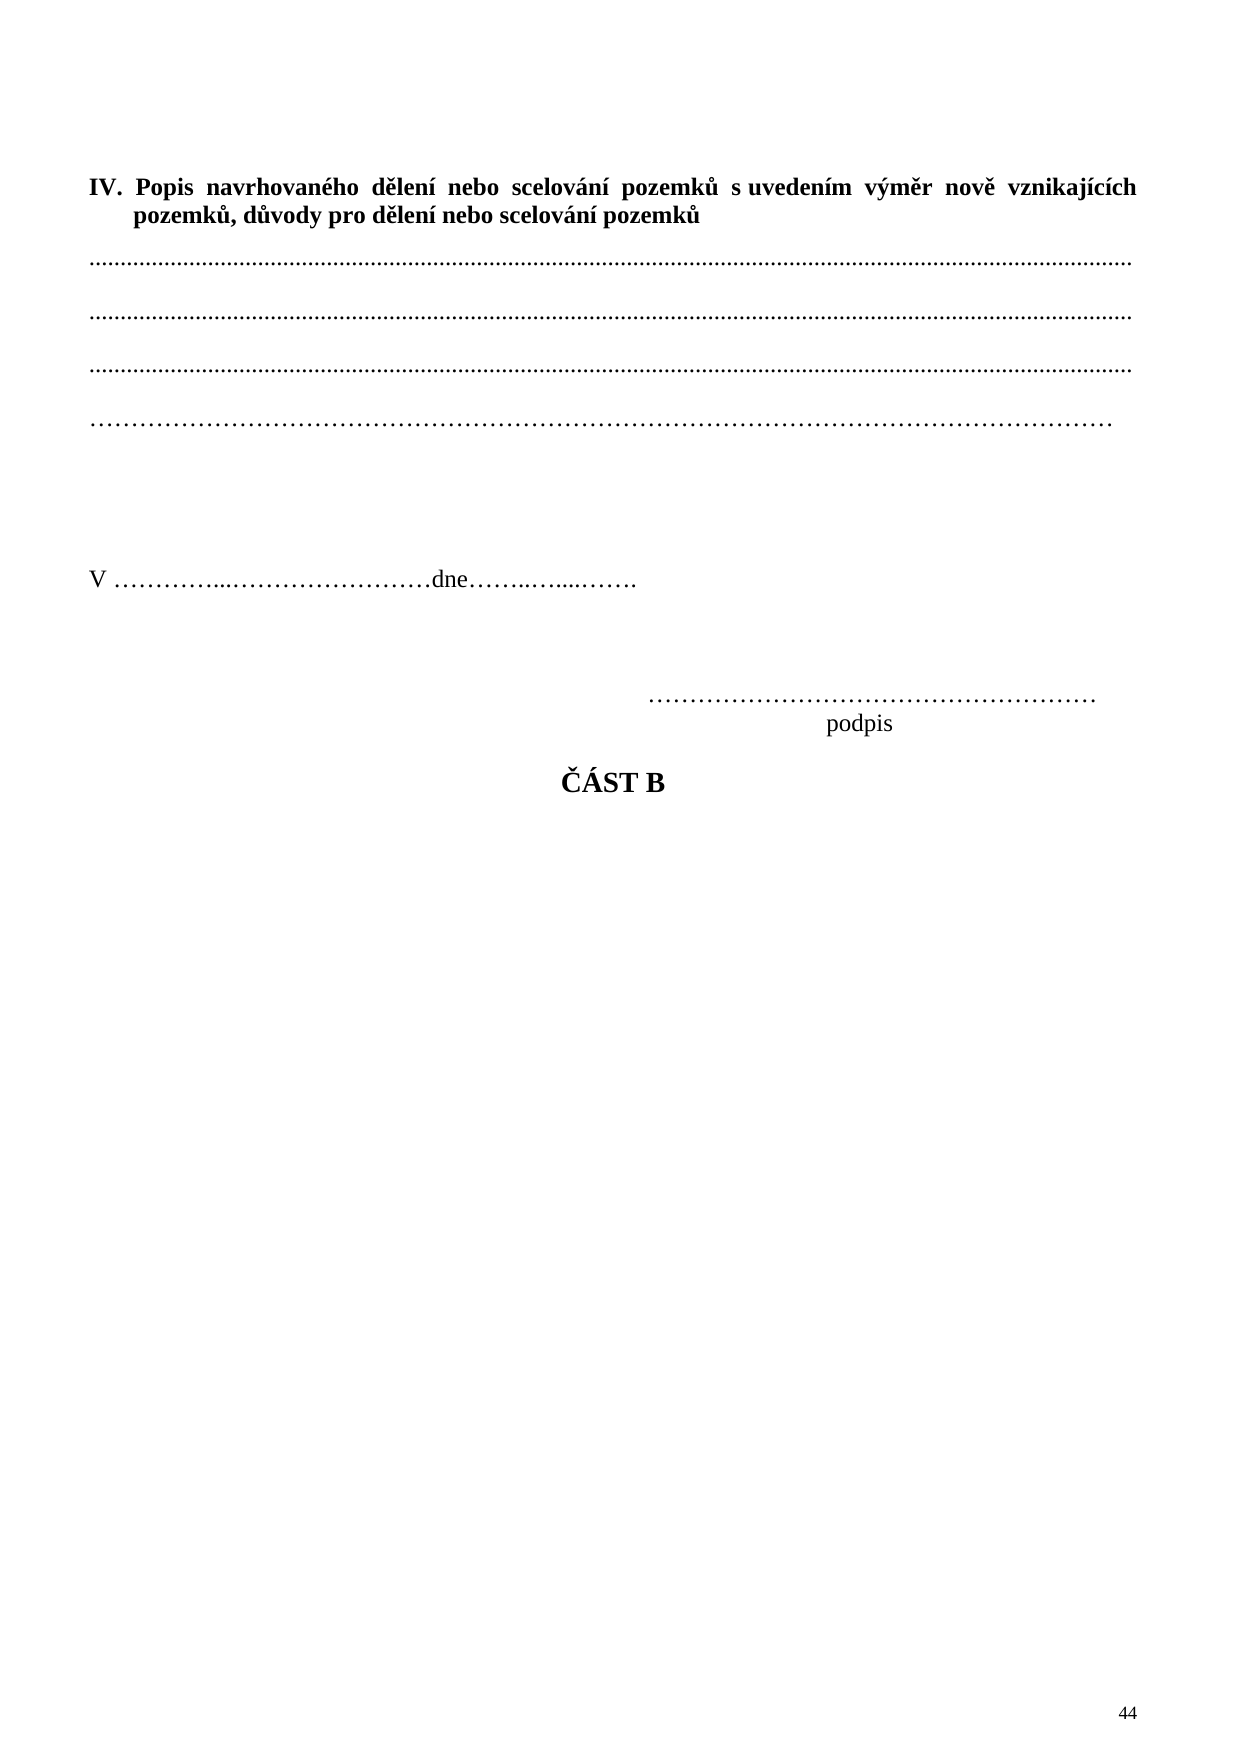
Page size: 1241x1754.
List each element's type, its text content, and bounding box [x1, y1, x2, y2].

text ČÁST B [89, 766, 1137, 799]
text …………………………………………………………………………………………………………… [89, 403, 1137, 432]
text V …………...……………………dne……..…....……. [89, 564, 1137, 593]
text IV. Popis navrhovaného dělení nebo scelování pozemků s uvedením výměr nově vznikajících pozemků, důvody pro dělení nebo scelování pozemků [89, 172, 1137, 229]
text ……………………………………………… [591, 679, 1137, 708]
text podpis [768, 708, 1137, 737]
